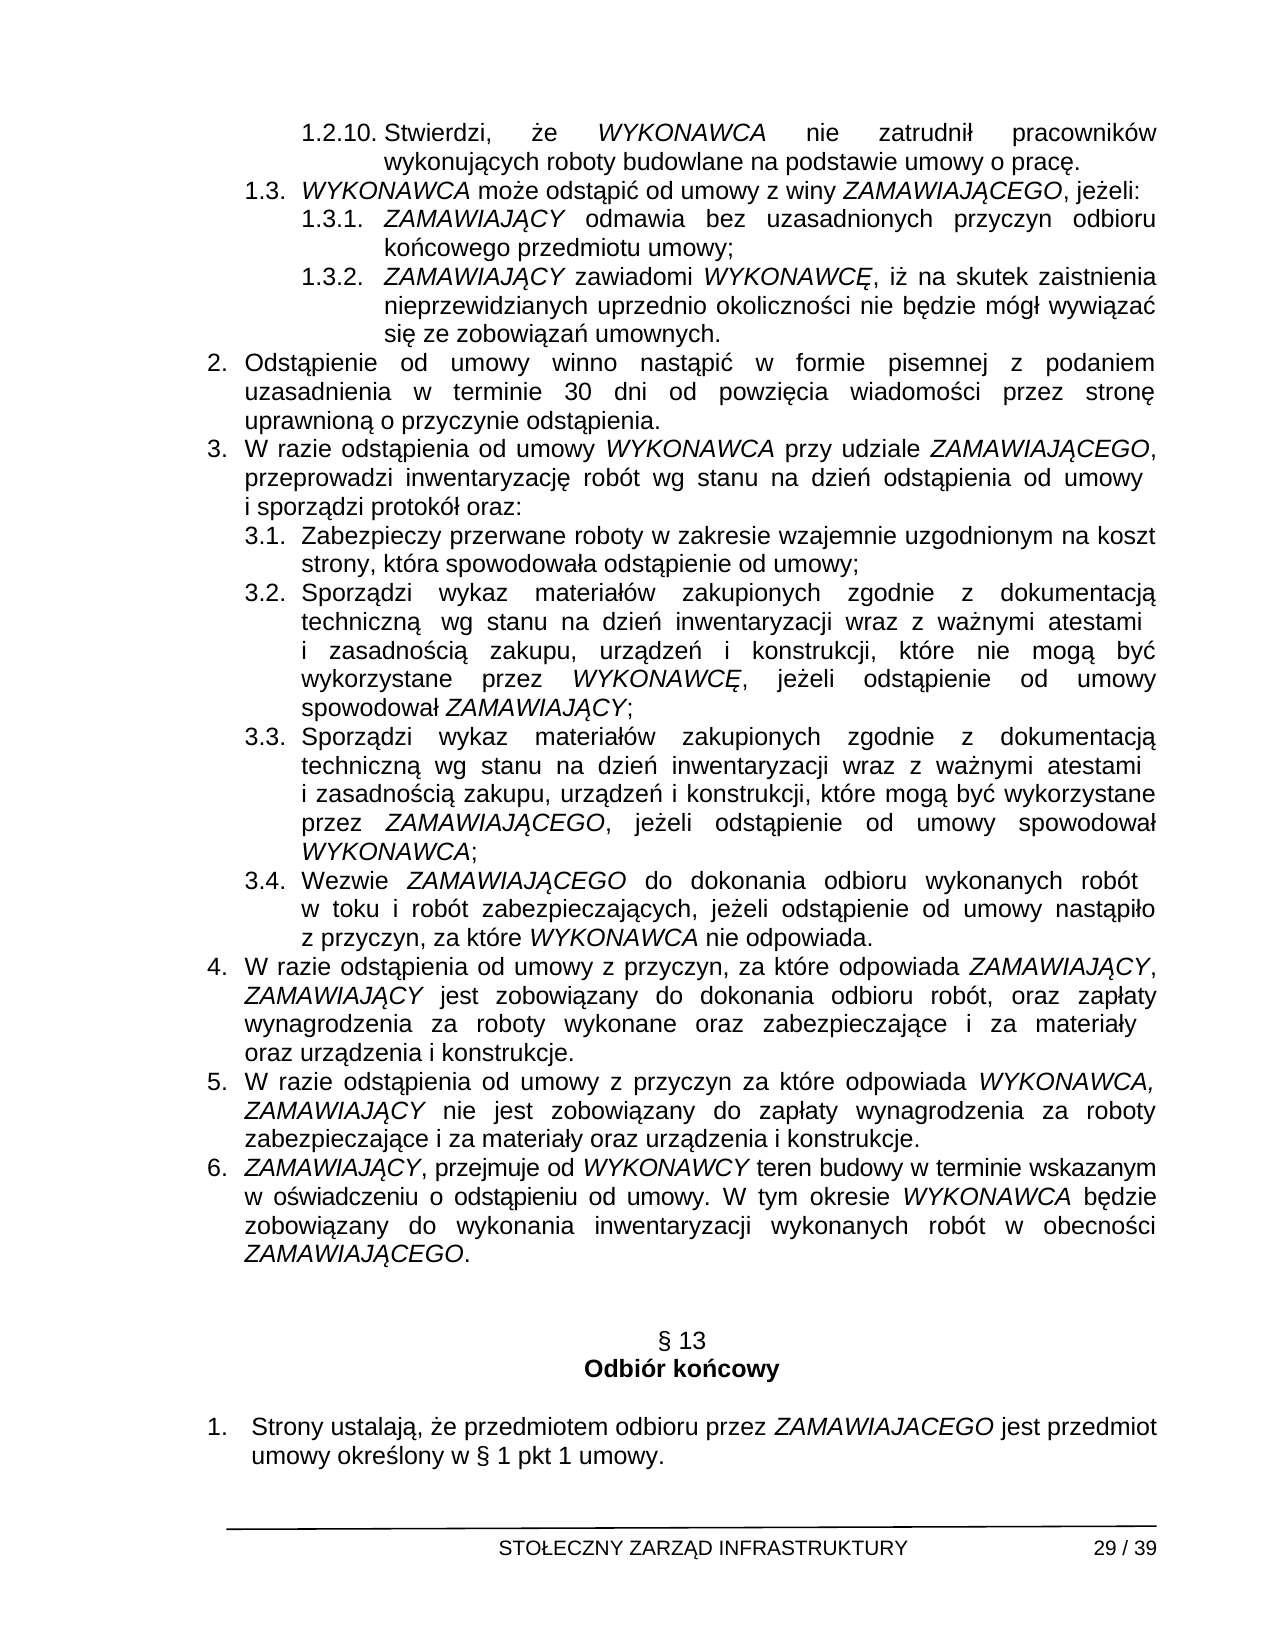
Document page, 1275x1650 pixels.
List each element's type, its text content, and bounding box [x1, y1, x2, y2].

list zamawiający zawiadomi wykonawcę, iż na skutek zaistnienia nieprzewidzianych uprzednio okoliczności nie będzie mógł wywiązać się ze zobowiązań umownych. [301, 262, 1157, 348]
list W razie odstąpienia od umowy z przyczyn, za które odpowiada zamawiający, zamawiający jest zobowiązany do dokonania odbioru robót, oraz zapłaty wynagrodzenia za roboty wykonane oraz zabezpieczające i za materiały oraz urządzenia i konstrukcje. [207, 952, 1157, 1067]
list W razie odstąpienia od umowy wykonawca przy udziale zamawiającego, przeprowadzi inwentaryzację robót wg stanu na dzień odstąpienia od umowy i sporządzi protokół oraz: [207, 434, 1157, 521]
list zamawiający odmawia bez uzasadnionych przyczyn odbioru końcowego przedmiotu umowy; [301, 204, 1157, 262]
list Sporządzi wykaz materiałów zakupionych zgodnie z dokumentacją techniczną wg stanu na dzień inwentaryzacji wraz z ważnymi atestami i zasadnością zakupu, urządzeń i konstrukcji, które nie mogą być wykorzystane przez wykonawcę, jeżeli odstąpienie od umowy spowodował zamawiający; [244, 578, 1157, 722]
text § 13 [207, 1326, 1157, 1354]
list Odstąpienie od umowy winno nastąpić w formie pisemnej z podaniem uzasadnienia w terminie 30 dni od powzięcia wiadomości przez stronę uprawnioną o przyczynie odstąpienia. [207, 348, 1157, 434]
list Strony ustalają, że przedmiotem odbioru przez ZAMAWIAJACEGO jest przedmiot umowy określony w § 1 pkt 1 umowy. [207, 1412, 1157, 1469]
list Stwierdzi, że WYKONAWCA nie zatrudnił pracowników wykonujących roboty budowlane na podstawie umowy o pracę. [301, 118, 1157, 176]
list wykonawca może odstąpić od umowy z winy ZAMAWIAJĄCEGO, jeżeli: [244, 176, 1157, 204]
list W razie odstąpienia od umowy z przyczyn za które odpowiada WYKONAWCA, ZAMAWIAJĄCY nie jest zobowiązany do zapłaty wynagrodzenia za roboty zabezpieczające i za materiały oraz urządzenia i konstrukcje. [207, 1067, 1157, 1153]
list zamawiający, przejmuje od WYKONAWCY teren budowy w terminie wskazanym w oświadczeniu o odstąpieniu od umowy. W tym okresie wykonawca będzie zobowiązany do wykonania inwentaryzacji wykonanych robót w obecności ZAMAwiającego. [207, 1153, 1157, 1268]
list Wezwie zamawiającego do dokonania odbioru wykonanych robót w toku i robót zabezpieczających, jeżeli odstąpienie od umowy nastąpiło z przyczyn, za które wykonawca nie odpowiada. [244, 866, 1157, 952]
list Sporządzi wykaz materiałów zakupionych zgodnie z dokumentacją techniczną wg stanu na dzień inwentaryzacji wraz z ważnymi atestami i zasadnością zakupu, urządzeń i konstrukcji, które mogą być wykorzystane przez ZAMAWIAJĄCEGO, jeżeli odstąpienie od umowy spowodował WYKONAWCA; [244, 722, 1157, 866]
text Odbiór końcowy [207, 1354, 1157, 1383]
list Zabezpieczy przerwane roboty w zakresie wzajemnie uzgodnionym na koszt strony, która spowodowała odstąpienie od umowy; [244, 521, 1157, 578]
